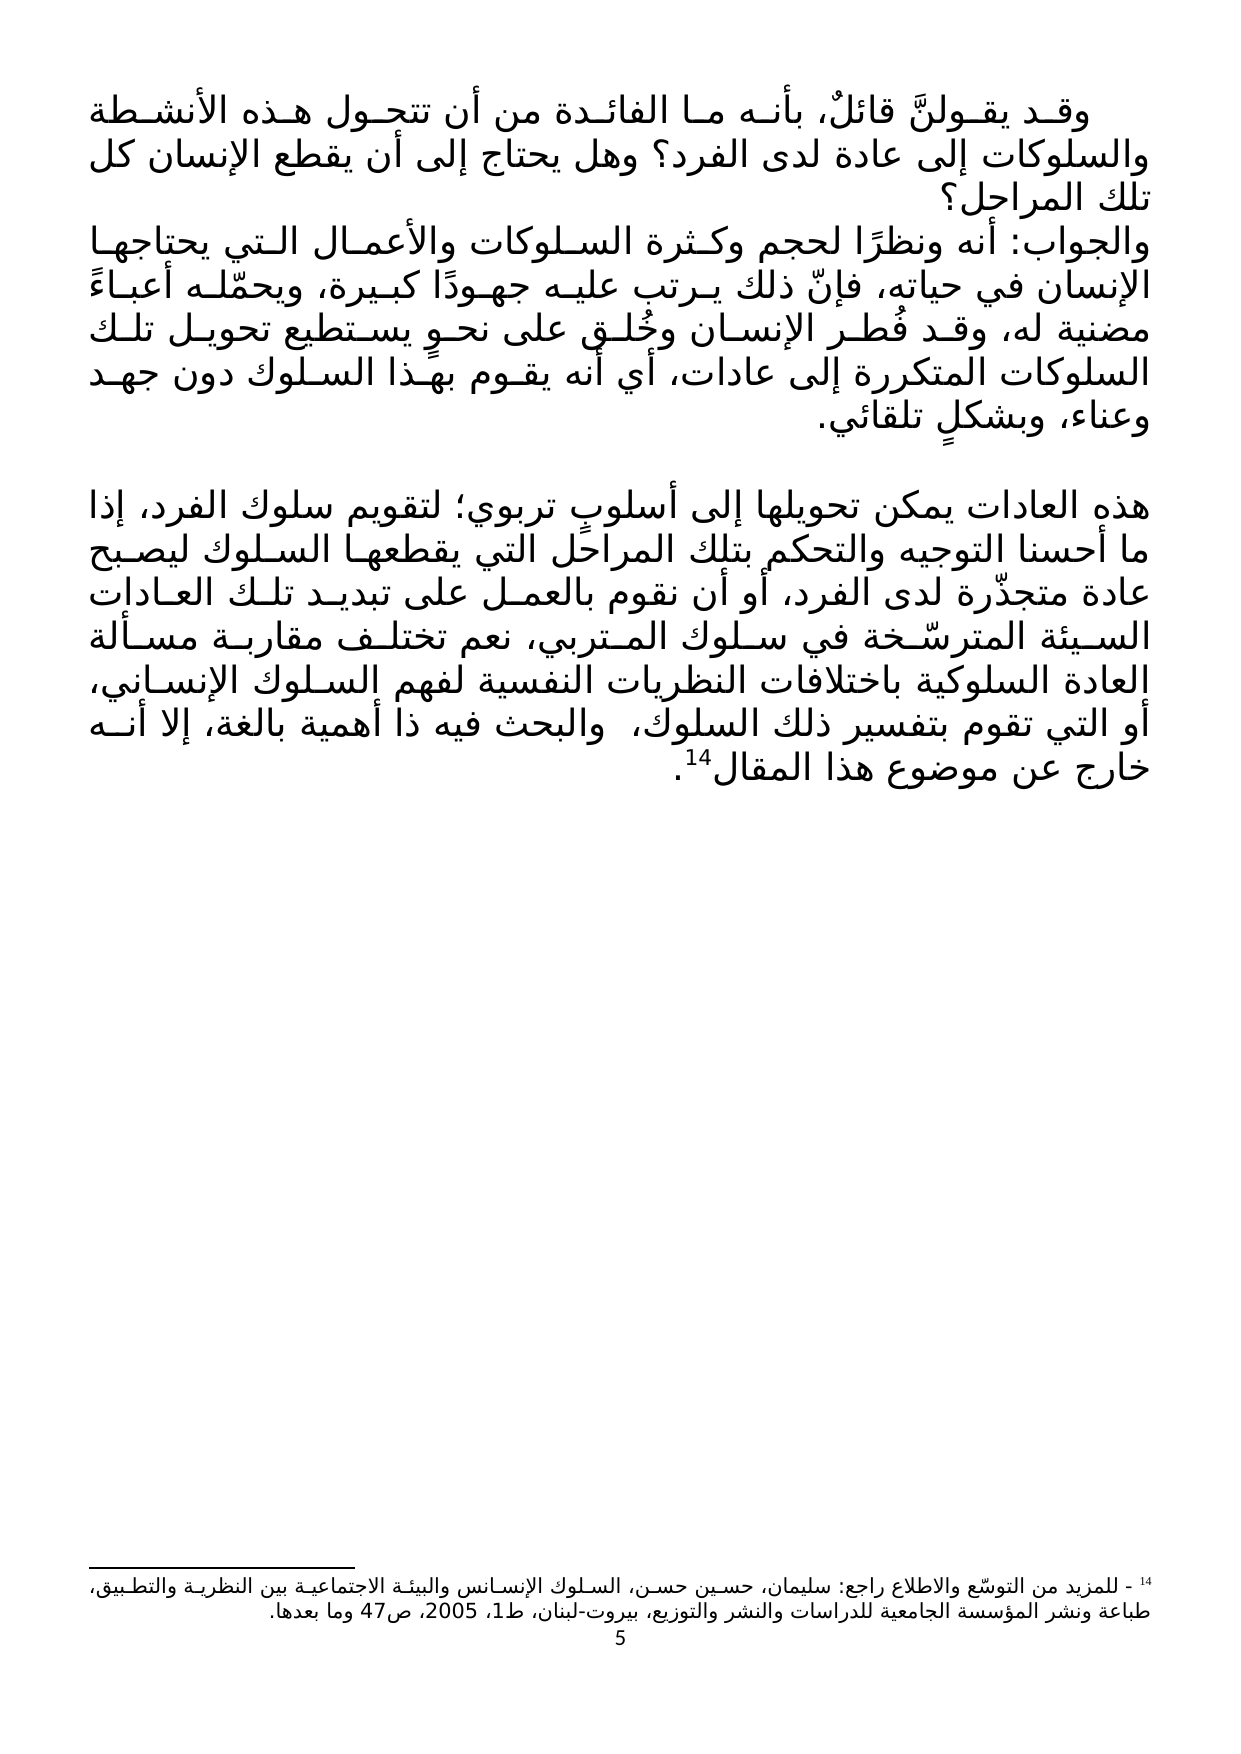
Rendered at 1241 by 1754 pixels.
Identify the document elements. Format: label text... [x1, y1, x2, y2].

text والجواب: أنه ونظرًا لحجم وكثرة السلوكات والأعمال التي يحتاجها الإنسان في حياته، فإنّ ذلك يرتب عليه جهودًا كبيرة، ويحمّله أعباءً مضنية له، وقد فُطر الإنسان وخُلق على نحوٍ يستطيع تحويل تلك السلوكات المتكررة إلى عادات، أي أنه يقوم بهذا السلوك دون جهد وعناء، وبشكلٍ تلقائي. [89, 219, 1152, 438]
text هذه العادات يمكن تحويلها إلى أسلوبٍ تربوي؛ لتقويم سلوك الفرد، إذا ما أحسنا التوجيه والتحكم بتلك المراحل التي يقطعها السلوك ليصبح عادة متجذّرة لدى الفرد، أو أن نقوم بالعمل على تبديد تلك العادات السيئة المترسّخة في سلوك المتربي، نعم تختلف مقاربة مسألة العادة السلوكية باختلافات النظريات النفسية لفهم السلوك الإنساني، أو التي تقوم بتفسير ذلك السلوك، والبحث فيه ذا أهمية بالغة، إلا أنه خارج عن موضوع هذا المقال. [89, 484, 1152, 789]
text وقد يقولنَّ قائلٌ، بأنه ما الفائدة من أن تتحول هذه الأنشطة والسلوكات إلى عادة لدى الفرد؟ وهل يحتاج إلى أن يقطع الإنسان كل تلك المراحل؟ [89, 89, 1152, 219]
